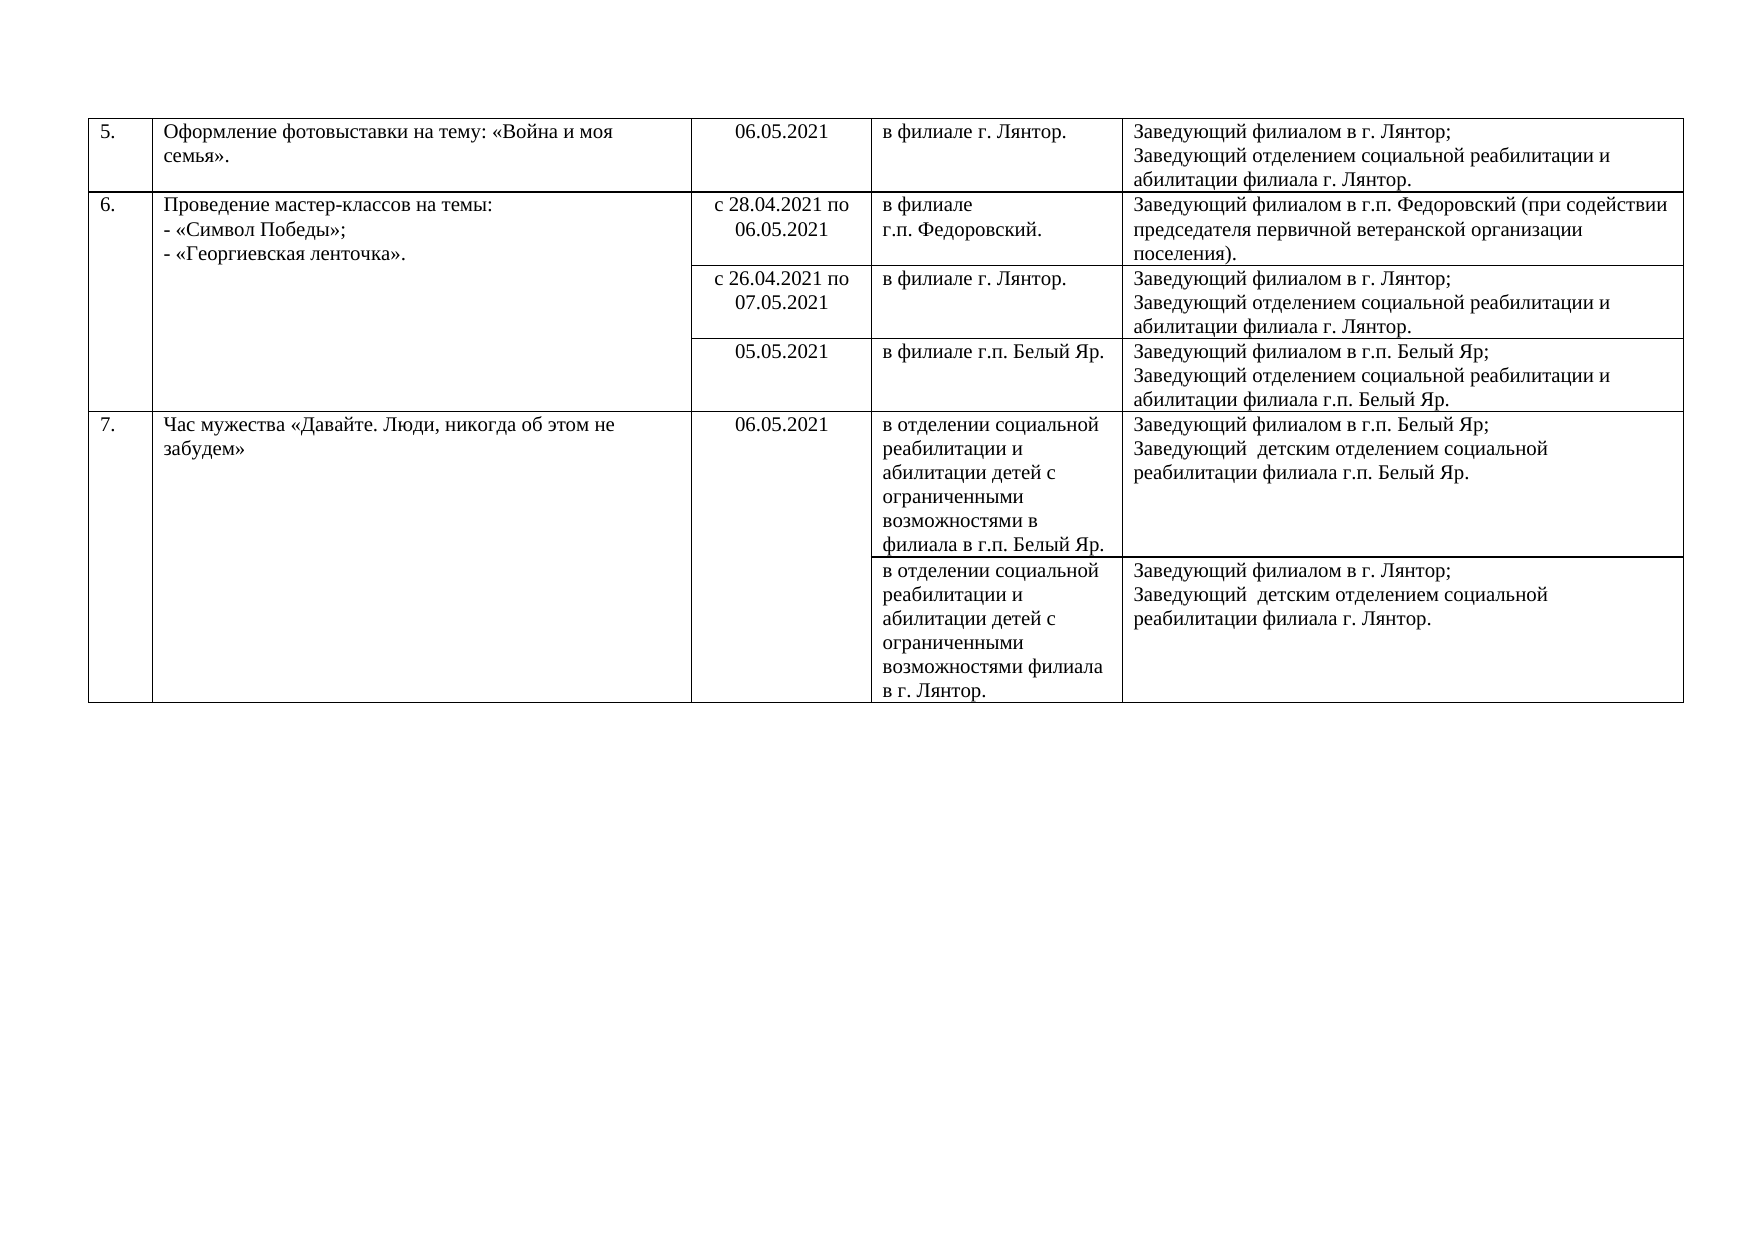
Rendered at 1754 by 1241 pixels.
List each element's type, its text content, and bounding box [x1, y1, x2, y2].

table_cell Заведующий филиалом в г.п. Федоровский (при содействии председателя первичной ветеранской организации поселения). [1123, 193, 1683, 264]
table_cell с 28.04.2021 по 06.05.2021 [692, 193, 871, 264]
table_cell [1123, 119, 1683, 191]
table_cell 6. [89, 193, 152, 411]
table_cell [872, 119, 1122, 191]
table_cell с 26.04.2021 по 07.05.2021 [692, 266, 871, 338]
table_cell 5. [89, 119, 152, 191]
table_cell 05.05.2021 [692, 339, 871, 411]
table_cell в филиале г.п. Белый Яр. [872, 339, 1122, 411]
table_cell в отделении социальной реабилитации и абилитации детей с ограниченными возможностями филиала в г. Лянтор. [872, 558, 1122, 702]
table_cell Заведующий филиалом в г. Лянтор; Заведующий детским отделением социальной реабилитации филиала г. Лянтор. [1123, 558, 1683, 702]
table_cell 06.05.2021 [692, 119, 871, 191]
table_cell Проведение мастер-классов на темы: - «Символ Победы»; - «Георгиевская ленточка». [153, 193, 691, 411]
table_cell 06.05.2021 [692, 412, 871, 702]
table_cell Час мужества «Давайте. Люди, никогда об этом не забудем» [153, 412, 691, 702]
table_cell в филиале г.п. Федоровский. [872, 193, 1122, 264]
table_cell Оформление фотовыставки на тему: «Война и моя семья». [153, 119, 691, 191]
table_cell в филиале г. Лянтор. [872, 266, 1122, 338]
table_cell Заведующий филиалом в г. Лянтор; Заведующий отделением социальной реабилитации и абилитации филиала г. Лянтор. [1123, 266, 1683, 338]
table_cell в отделении социальной реабилитации и абилитации детей с ограниченными возможностями в филиала в г.п. Белый Яр. [872, 412, 1122, 556]
table_cell 7. [89, 412, 152, 702]
table_cell Заведующий филиалом в г.п. Белый Яр; Заведующий отделением социальной реабилитации и абилитации филиала г.п. Белый Яр. [1123, 339, 1683, 411]
table_cell Заведующий филиалом в г.п. Белый Яр; Заведующий детским отделением социальной реабилитации филиала г.п. Белый Яр. [1123, 412, 1683, 556]
